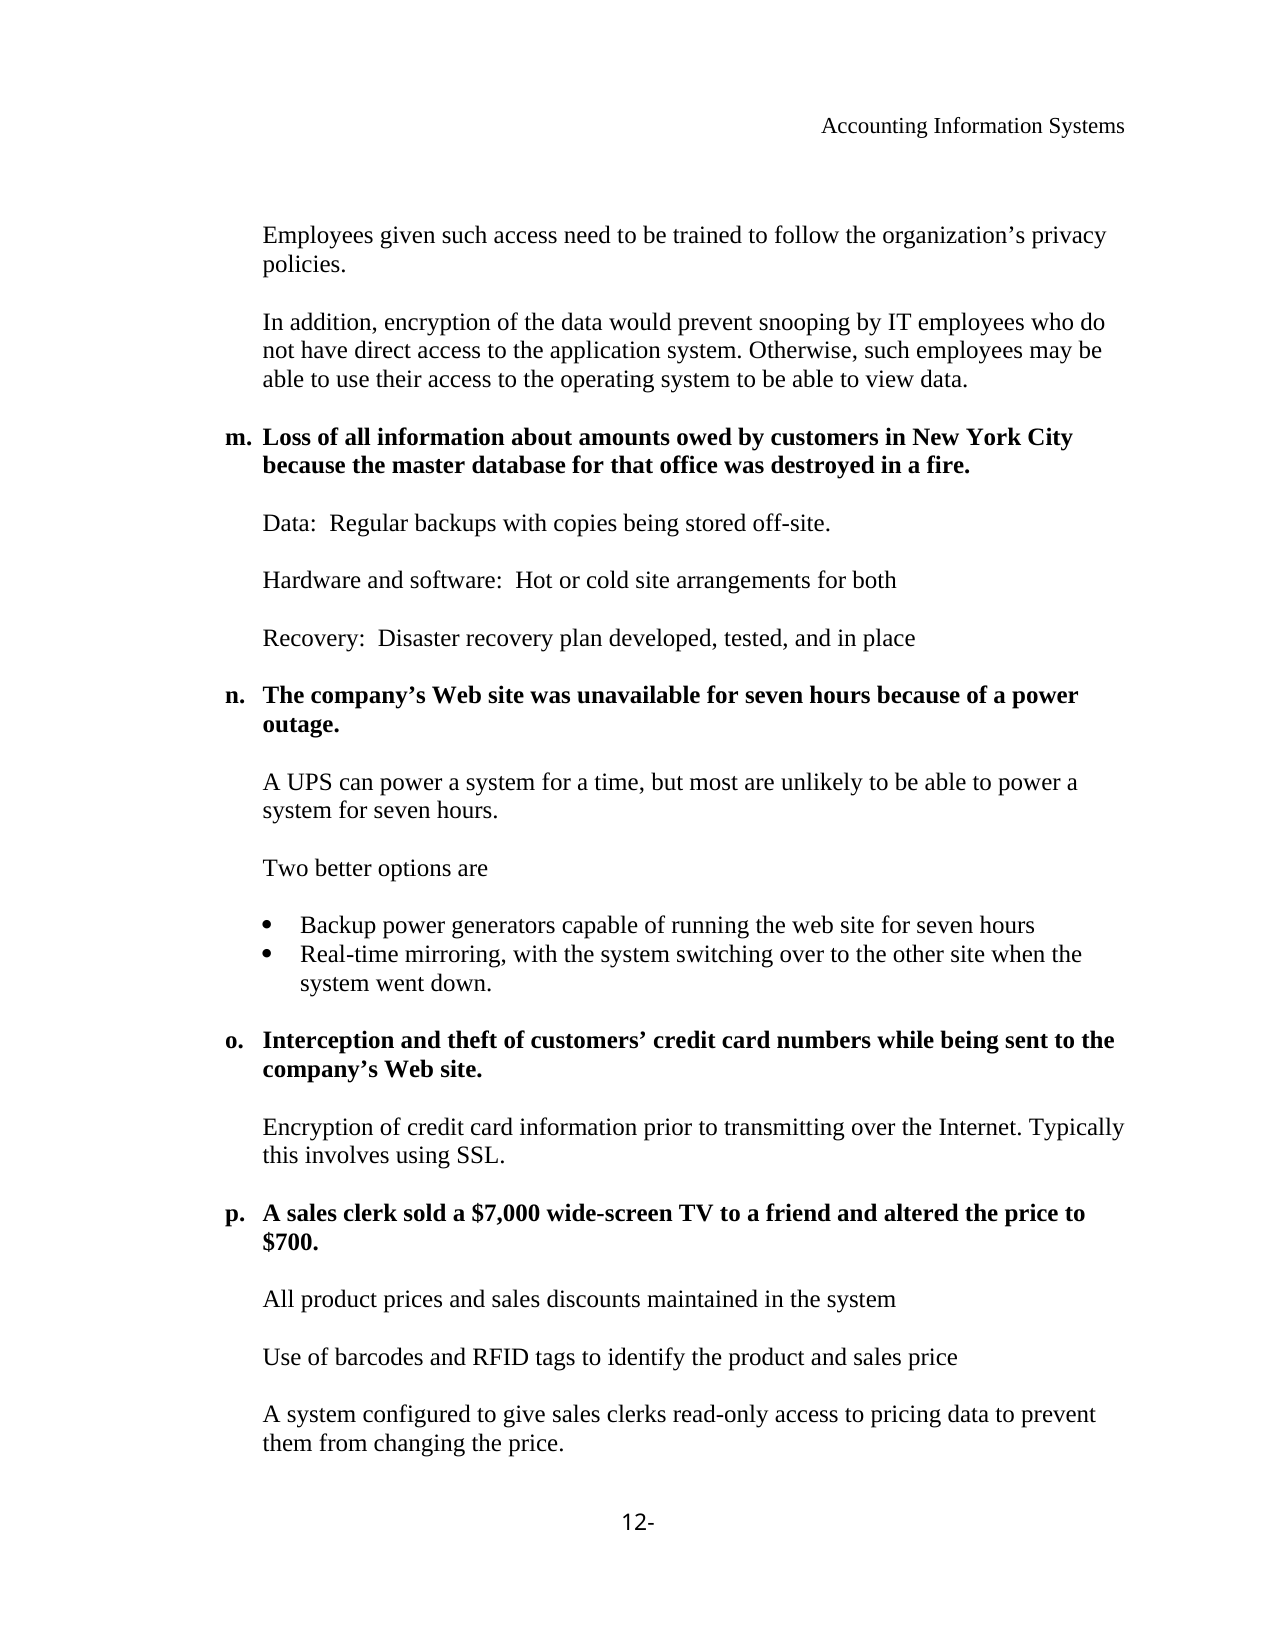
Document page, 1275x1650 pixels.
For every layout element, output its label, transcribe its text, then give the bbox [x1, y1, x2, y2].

text Hardware and software: Hot or cold site arrangements for both [262, 565, 1125, 594]
text Encryption of credit card information prior to transmitting over the Internet. Typically this involves using SSL. [262, 1112, 1125, 1169]
list Loss of all information about amounts owed by customers in New York City because the master database for that office was destroyed in a fire. [225, 422, 1125, 479]
text A system configured to give sales clerks read-only access to pricing data to prevent them from changing the price. [262, 1399, 1125, 1457]
text Employees given such access need to be trained to follow the organization’s privacy policies. [262, 220, 1125, 278]
text Data: Regular backups with copies being stored off-site. [262, 508, 1125, 537]
text Use of barcodes and RFID tags to identify the product and sales price [262, 1342, 1125, 1370]
text In addition, encryption of the data would prevent snooping by IT employees who do not have direct access to the application system. Otherwise, such employees may be able to use their access to the operating system to be able to view data. [262, 307, 1125, 393]
list Interception and theft of customers’ credit card numbers while being sent to the company’s Web site. [225, 1025, 1125, 1083]
text Recovery: Disaster recovery plan developed, tested, and in place [262, 623, 1125, 652]
list Real-time mirroring, with the system switching over to the other site when the system went down. [262, 939, 1125, 997]
list Backup power generators capable of running the web site for seven hours [262, 910, 1125, 939]
list A sales clerk sold a $7,000 wide-screen TV to a friend and altered the price to $700. [225, 1198, 1125, 1255]
text Two better options are [262, 853, 1125, 882]
list The company’s Web site was unavailable for seven hours because of a power outage. [225, 680, 1125, 738]
text A UPS can power a system for a time, but most are unlikely to be able to power a system for seven hours. [262, 767, 1125, 824]
text All product prices and sales discounts maintained in the system [262, 1284, 1125, 1313]
